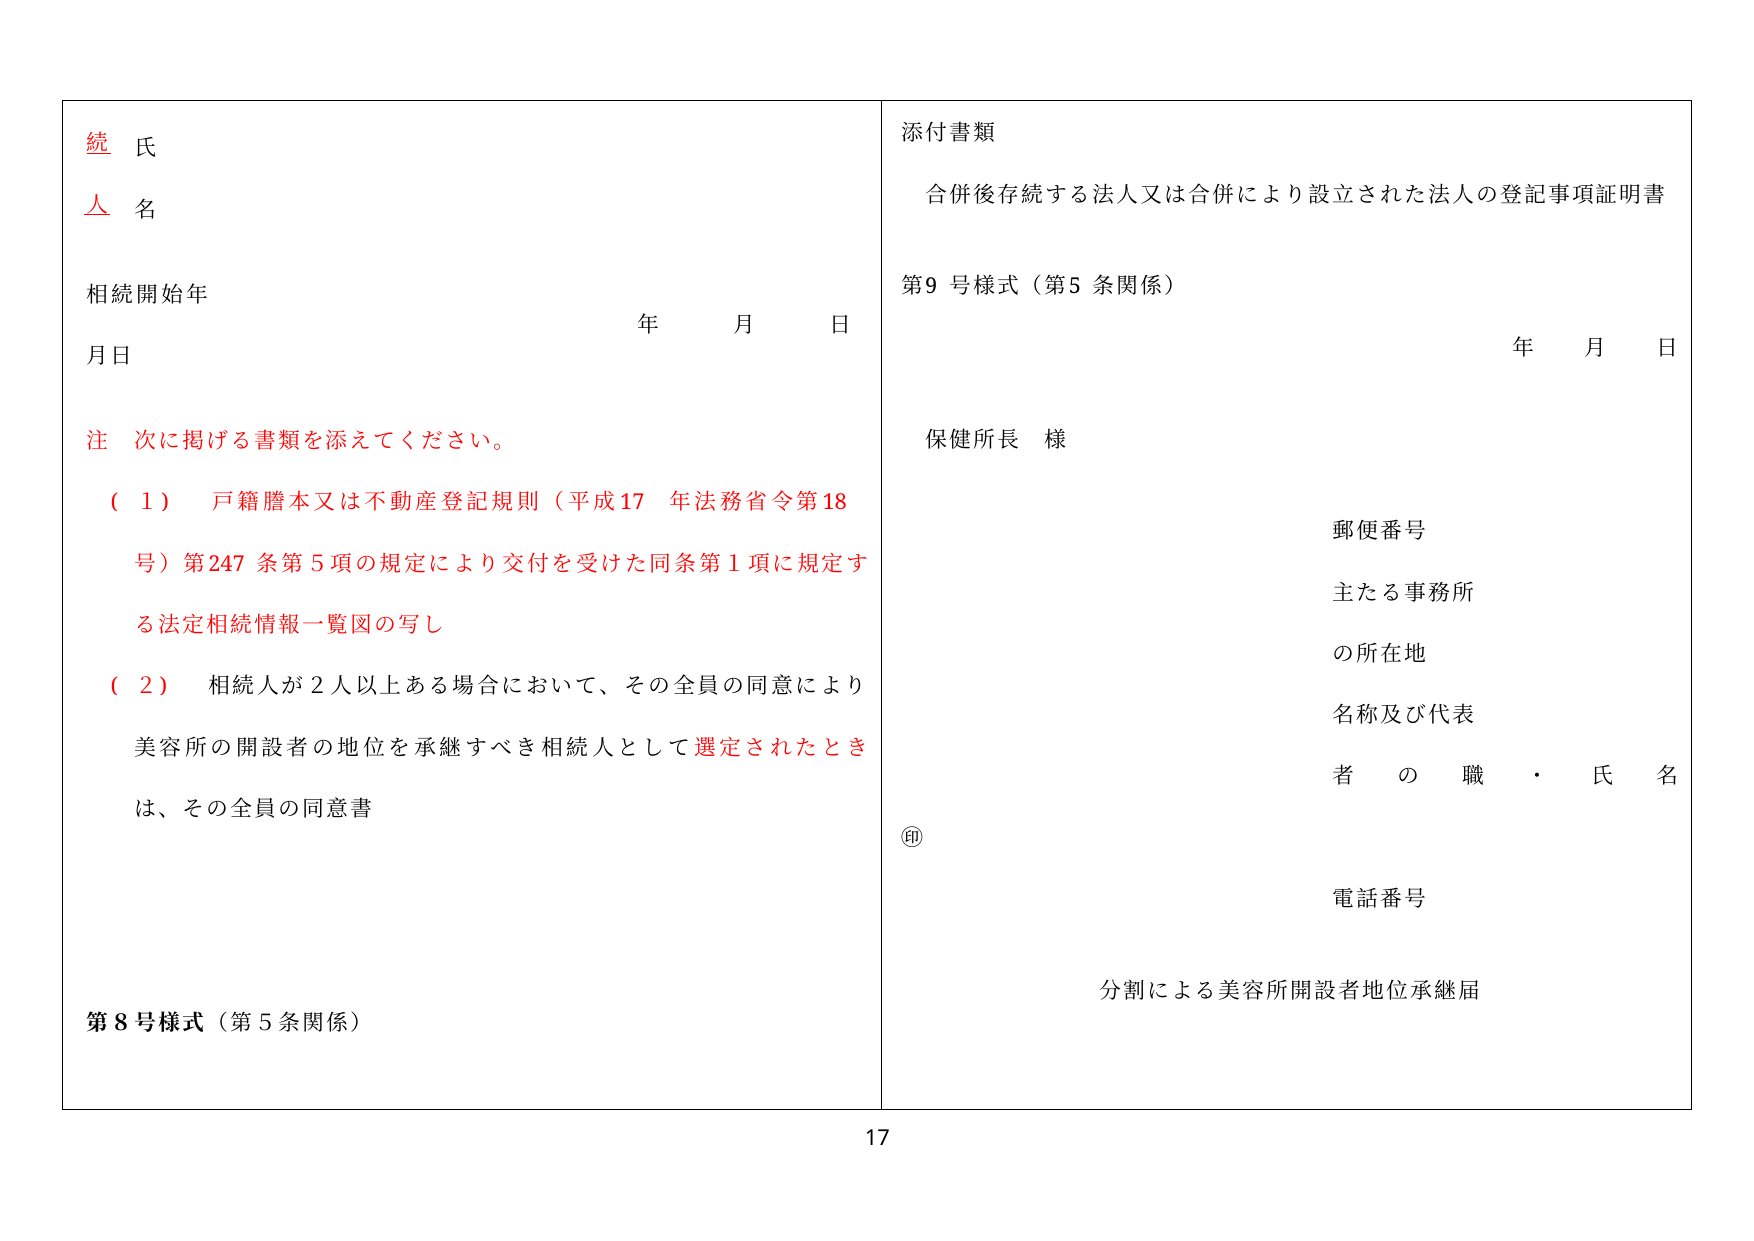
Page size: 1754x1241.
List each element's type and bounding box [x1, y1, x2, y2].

table_cell [63, 101, 881, 1109]
table_cell [882, 101, 1691, 1109]
